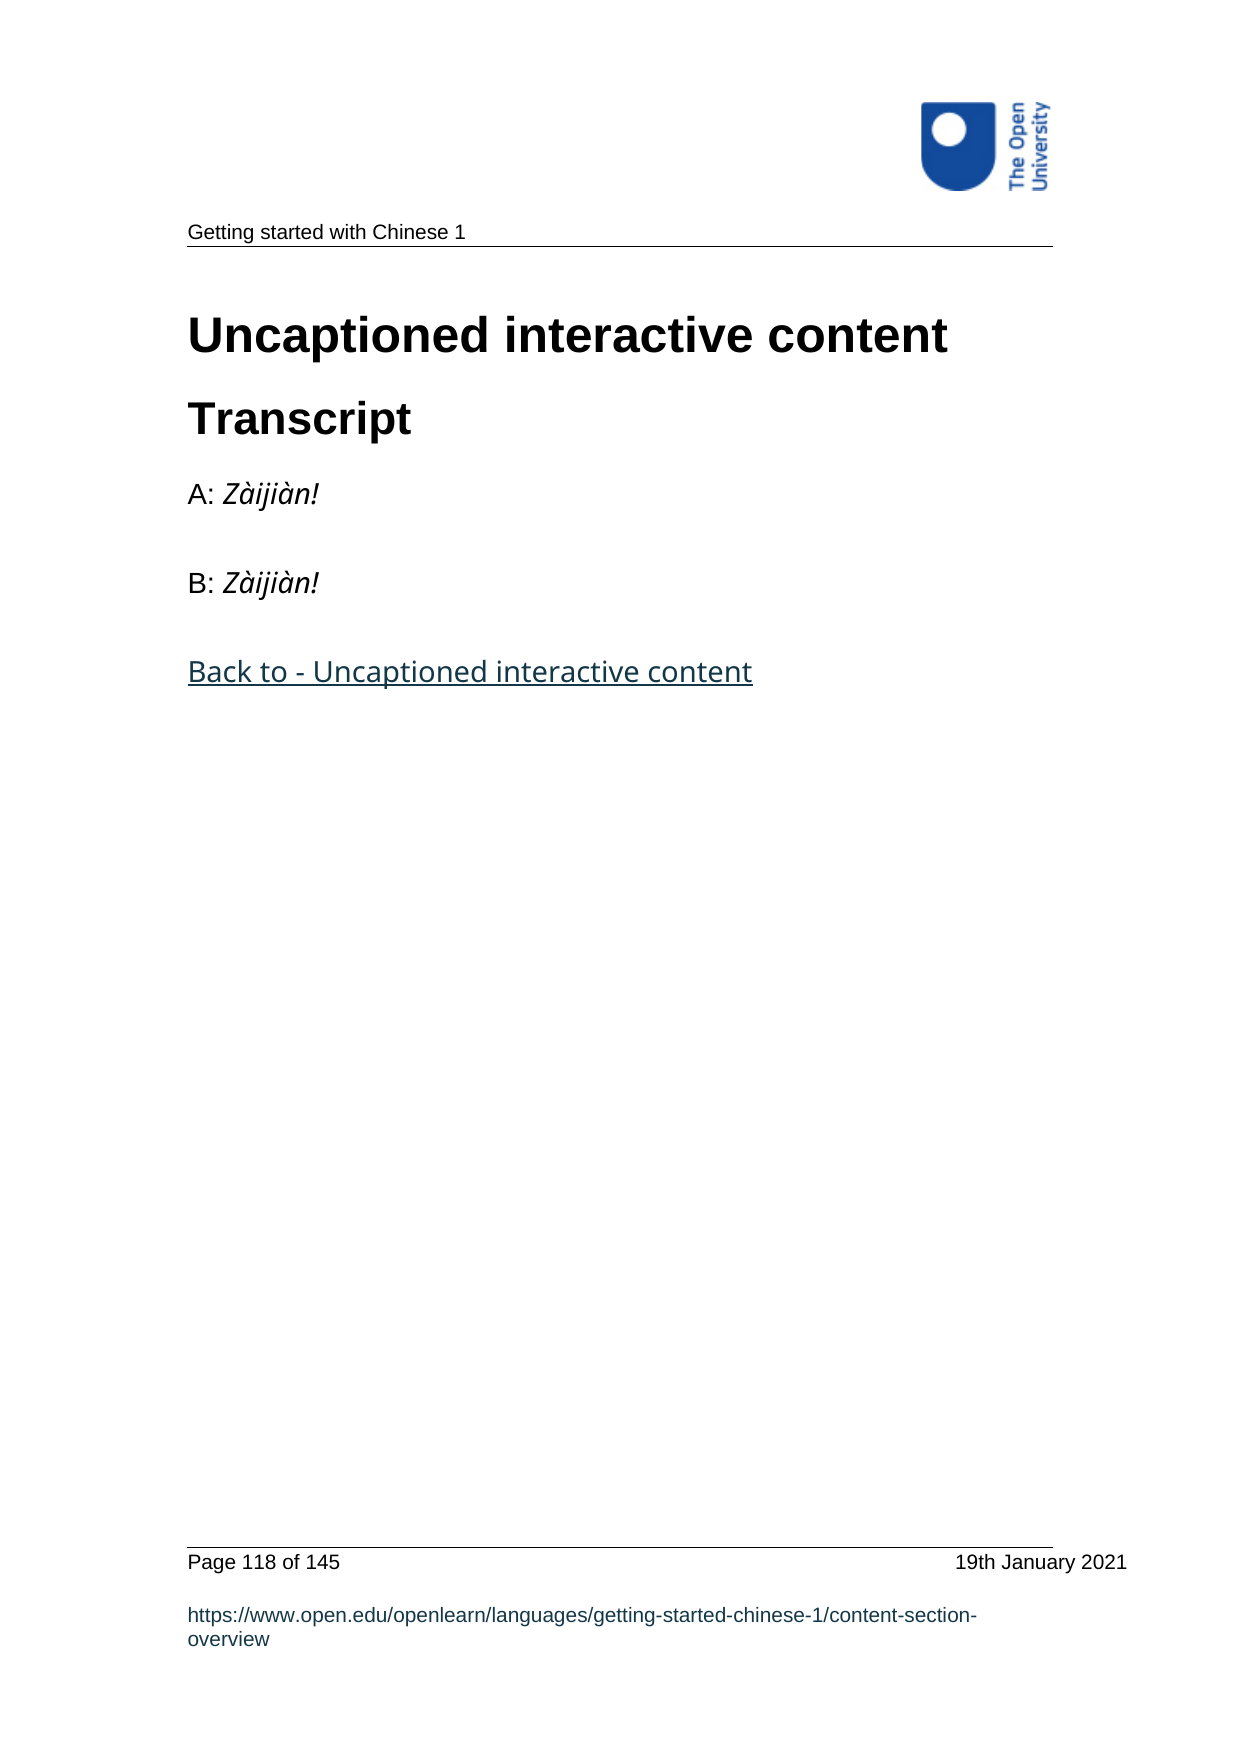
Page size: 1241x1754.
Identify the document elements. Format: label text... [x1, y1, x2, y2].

text Back to - Uncaptioned interactive content [187, 651, 1053, 691]
picture [921, 102, 1052, 191]
text A: Zàijiàn! [187, 473, 1053, 513]
text B: Zàijiàn! [187, 562, 1053, 602]
subtitle Transcript [187, 392, 1053, 444]
subtitle Uncaptioned interactive content [187, 305, 1053, 362]
